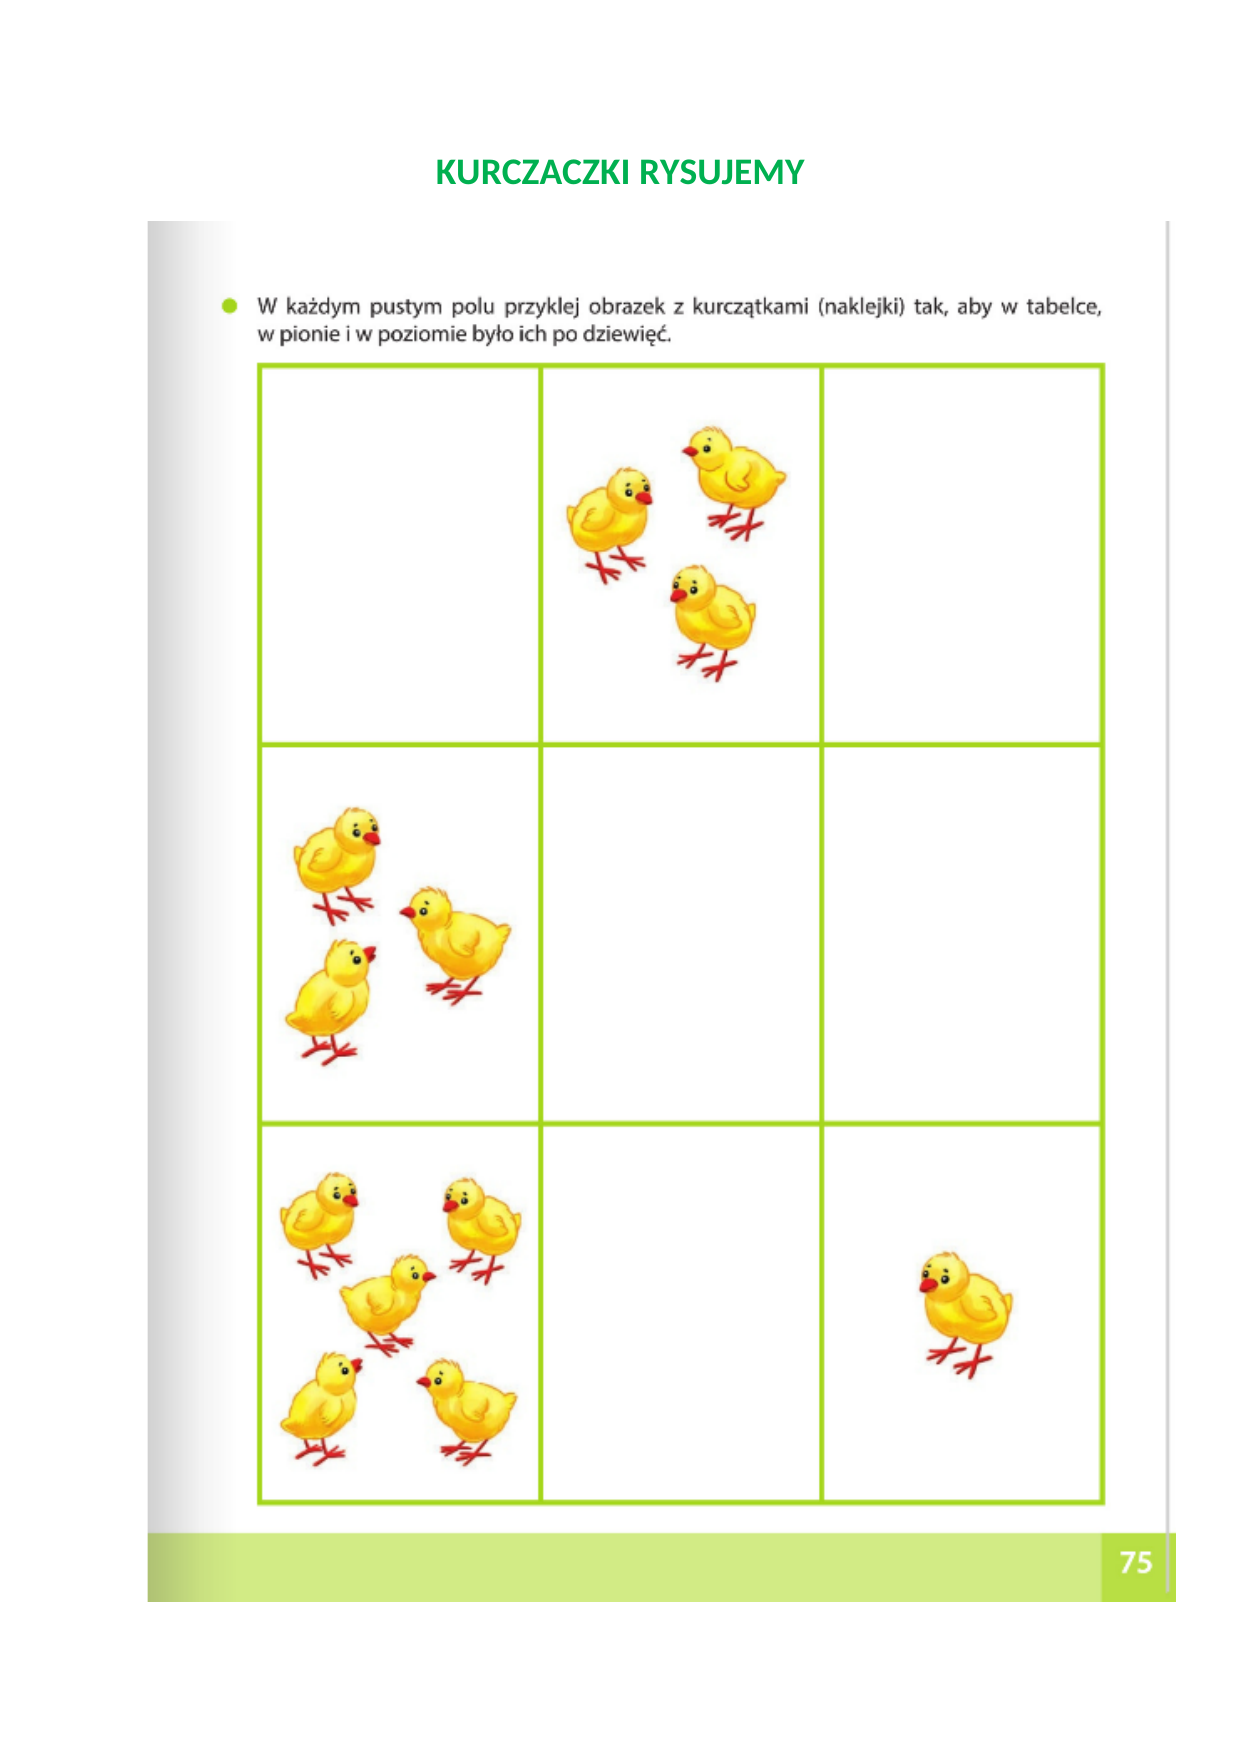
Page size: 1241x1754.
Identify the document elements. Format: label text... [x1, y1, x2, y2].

text KURCZACZKI RYSUJEMY [148, 148, 1093, 193]
picture [147, 221, 1176, 1602]
